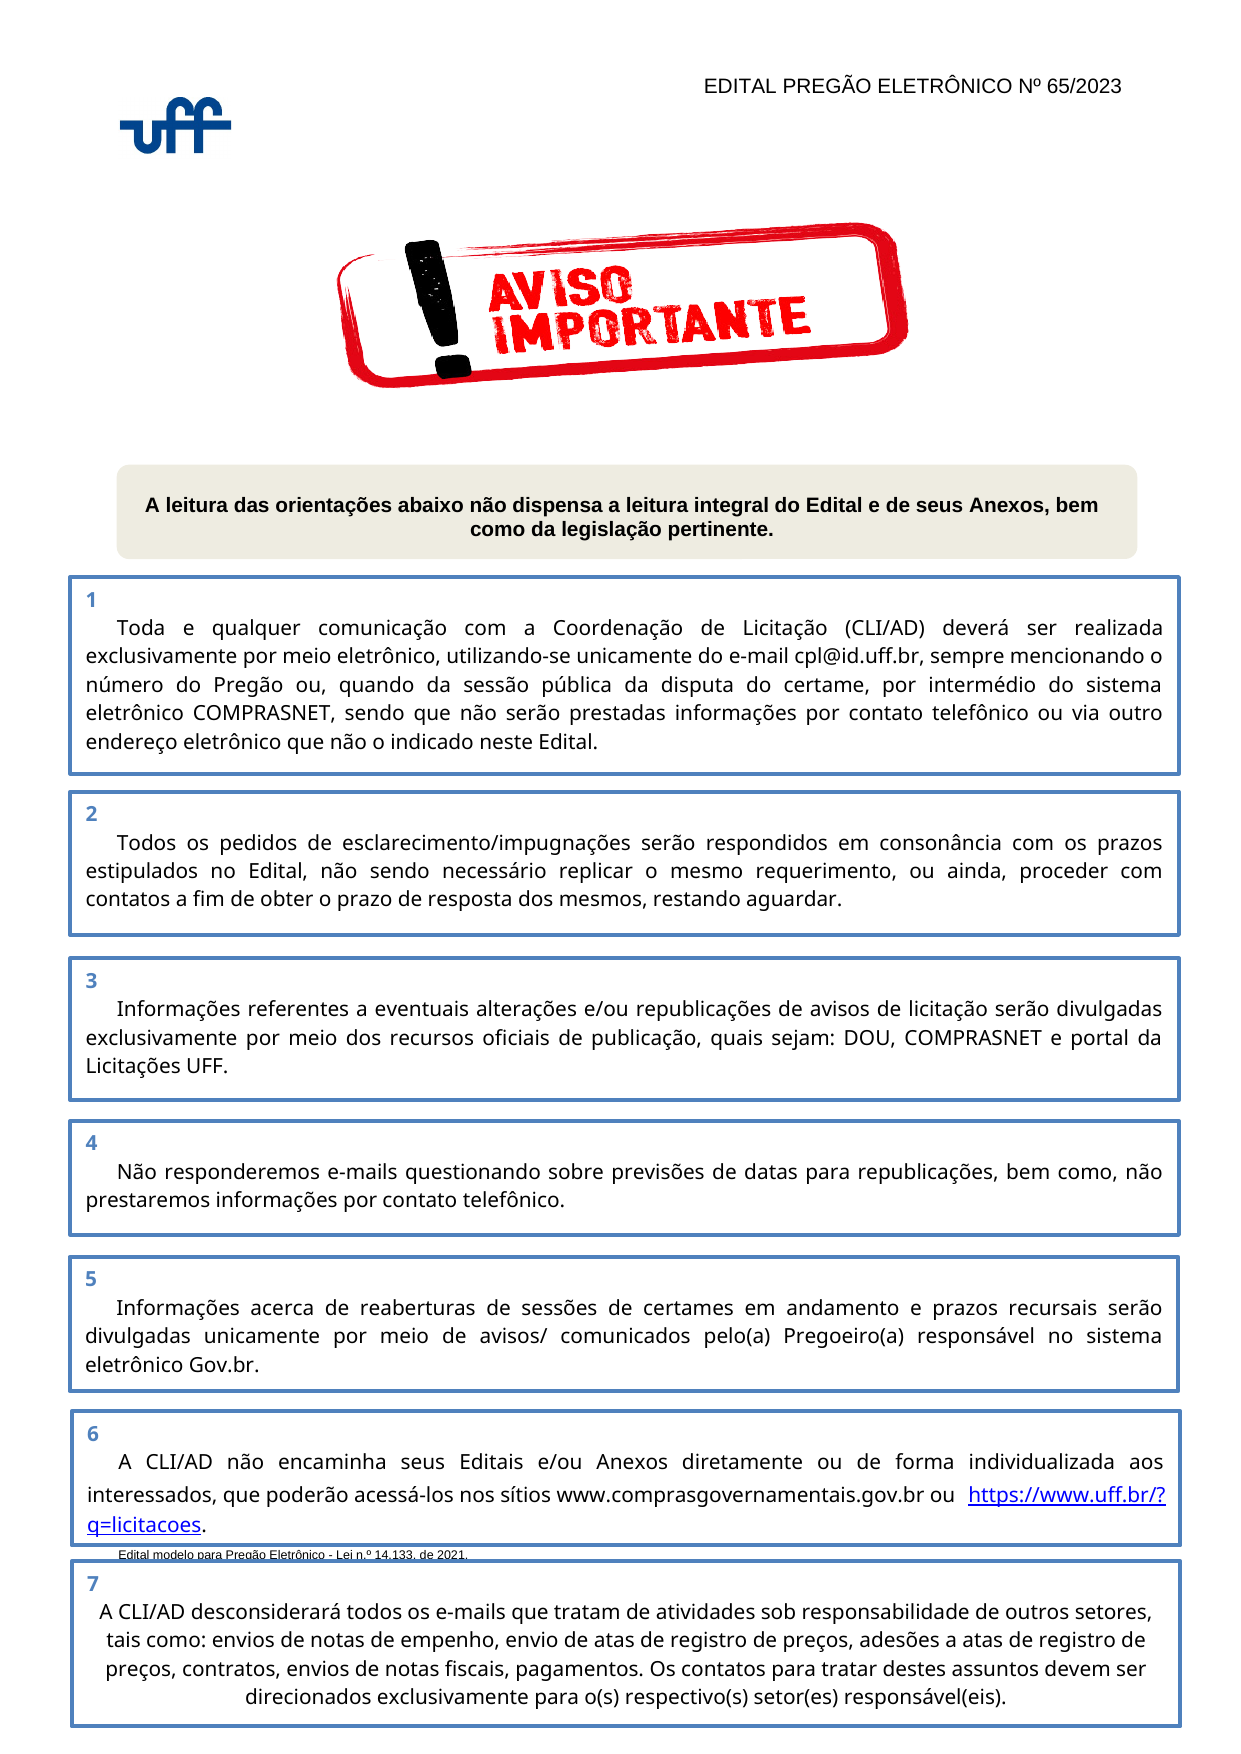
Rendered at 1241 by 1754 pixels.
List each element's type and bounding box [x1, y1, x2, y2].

picture [290, 202, 950, 413]
picture [118, 97, 232, 159]
